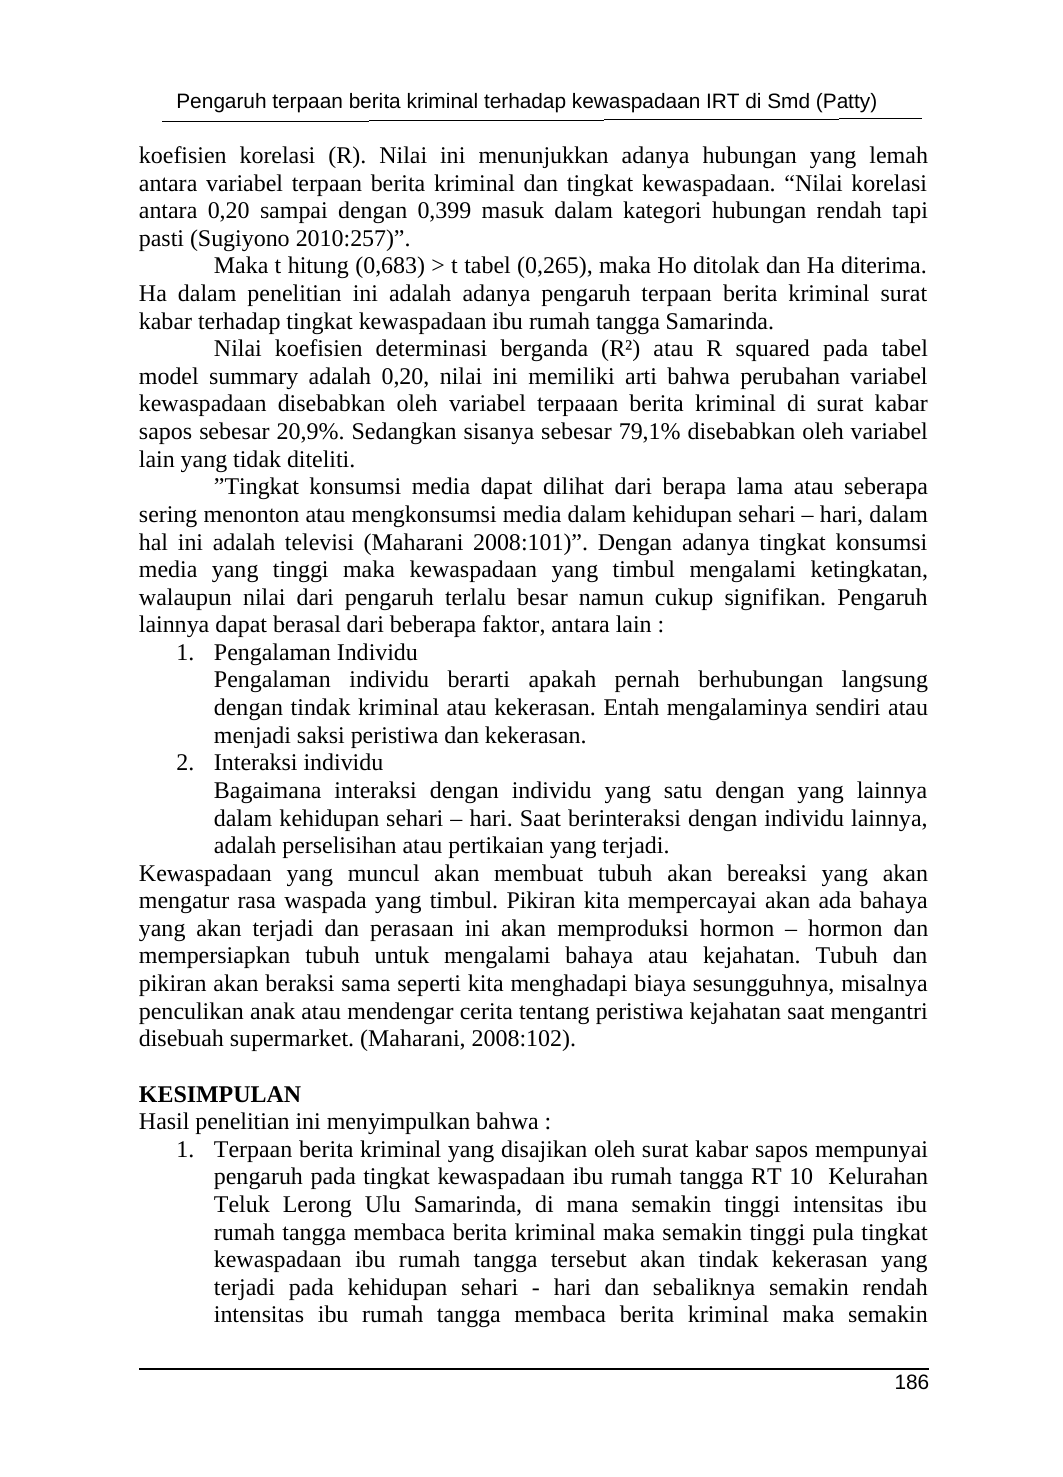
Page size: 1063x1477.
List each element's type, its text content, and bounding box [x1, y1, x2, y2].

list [176, 1135, 929, 1328]
text Pengalaman individu berarti apakah pernah berhubungan langsung dengan tindak kriminal atau kekerasan. Entah mengalaminya sendiri atau menjadi saksi peristiwa dan kekerasan. [214, 666, 929, 748]
list Interaksi individu [176, 748, 929, 776]
text Maka t hitung (0,683) > t tabel (0,265), maka Ho ditolak dan Ha diterima. Ha dalam penelitian ini adalah adanya pengaruh terpaan berita kriminal surat kabar terhadap tingkat kewaspadaan ibu rumah tangga Samarinda. [139, 251, 929, 334]
text Nilai koefisien determinasi berganda (R²) atau R squared pada tabel model summary adalah 0,20, nilai ini memiliki arti bahwa perubahan variabel kewaspadaan disebabkan oleh variabel terpaaan berita kriminal di surat kabar sapos sebesar 20,9%. Sedangkan sisanya sebesar 79,1% disebabkan oleh variabel lain yang tidak diteliti. [139, 334, 929, 472]
text Bagaimana interaksi dengan individu yang satu dengan yang lainnya dalam kehidupan sehari – hari. Saat berinteraksi dengan individu lainnya, adalah perselisihan atau pertikaian yang terjadi. [214, 776, 929, 859]
text KESIMPULAN [139, 1079, 924, 1107]
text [139, 141, 929, 251]
text Hasil penelitian ini menyimpulkan bahwa : [139, 1107, 929, 1135]
text Kewaspadaan yang muncul akan membuat tubuh akan bereaksi yang akan mengatur rasa waspada yang timbul. Pikiran kita mempercayai akan ada bahaya yang akan terjadi dan perasaan ini akan memproduksi hormon – hormon dan mempersiapkan tubuh untuk mengalami bahaya atau kejahatan. Tubuh dan pikiran akan beraksi sama seperti kita menghadapi biaya sesungguhnya, misalnya penculikan anak atau mendengar cerita tentang peristiwa kejahatan saat mengantri disebuah supermarket. (Maharani, 2008:102). [139, 859, 929, 1052]
list Pengalaman Individu [176, 638, 929, 666]
text ”Tingkat konsumsi media dapat dilihat dari berapa lama atau seberapa sering menonton atau mengkonsumsi media dalam kehidupan sehari – hari, dalam hal ini adalah televisi (Maharani 2008:101)”. Dengan adanya tingkat konsumsi media yang tinggi maka kewaspadaan yang timbul mengalami ketingkatan, walaupun nilai dari pengaruh terlalu besar namun cukup signifikan. Pengaruh lainnya dapat berasal dari beberapa faktor, antara lain : [139, 472, 929, 638]
